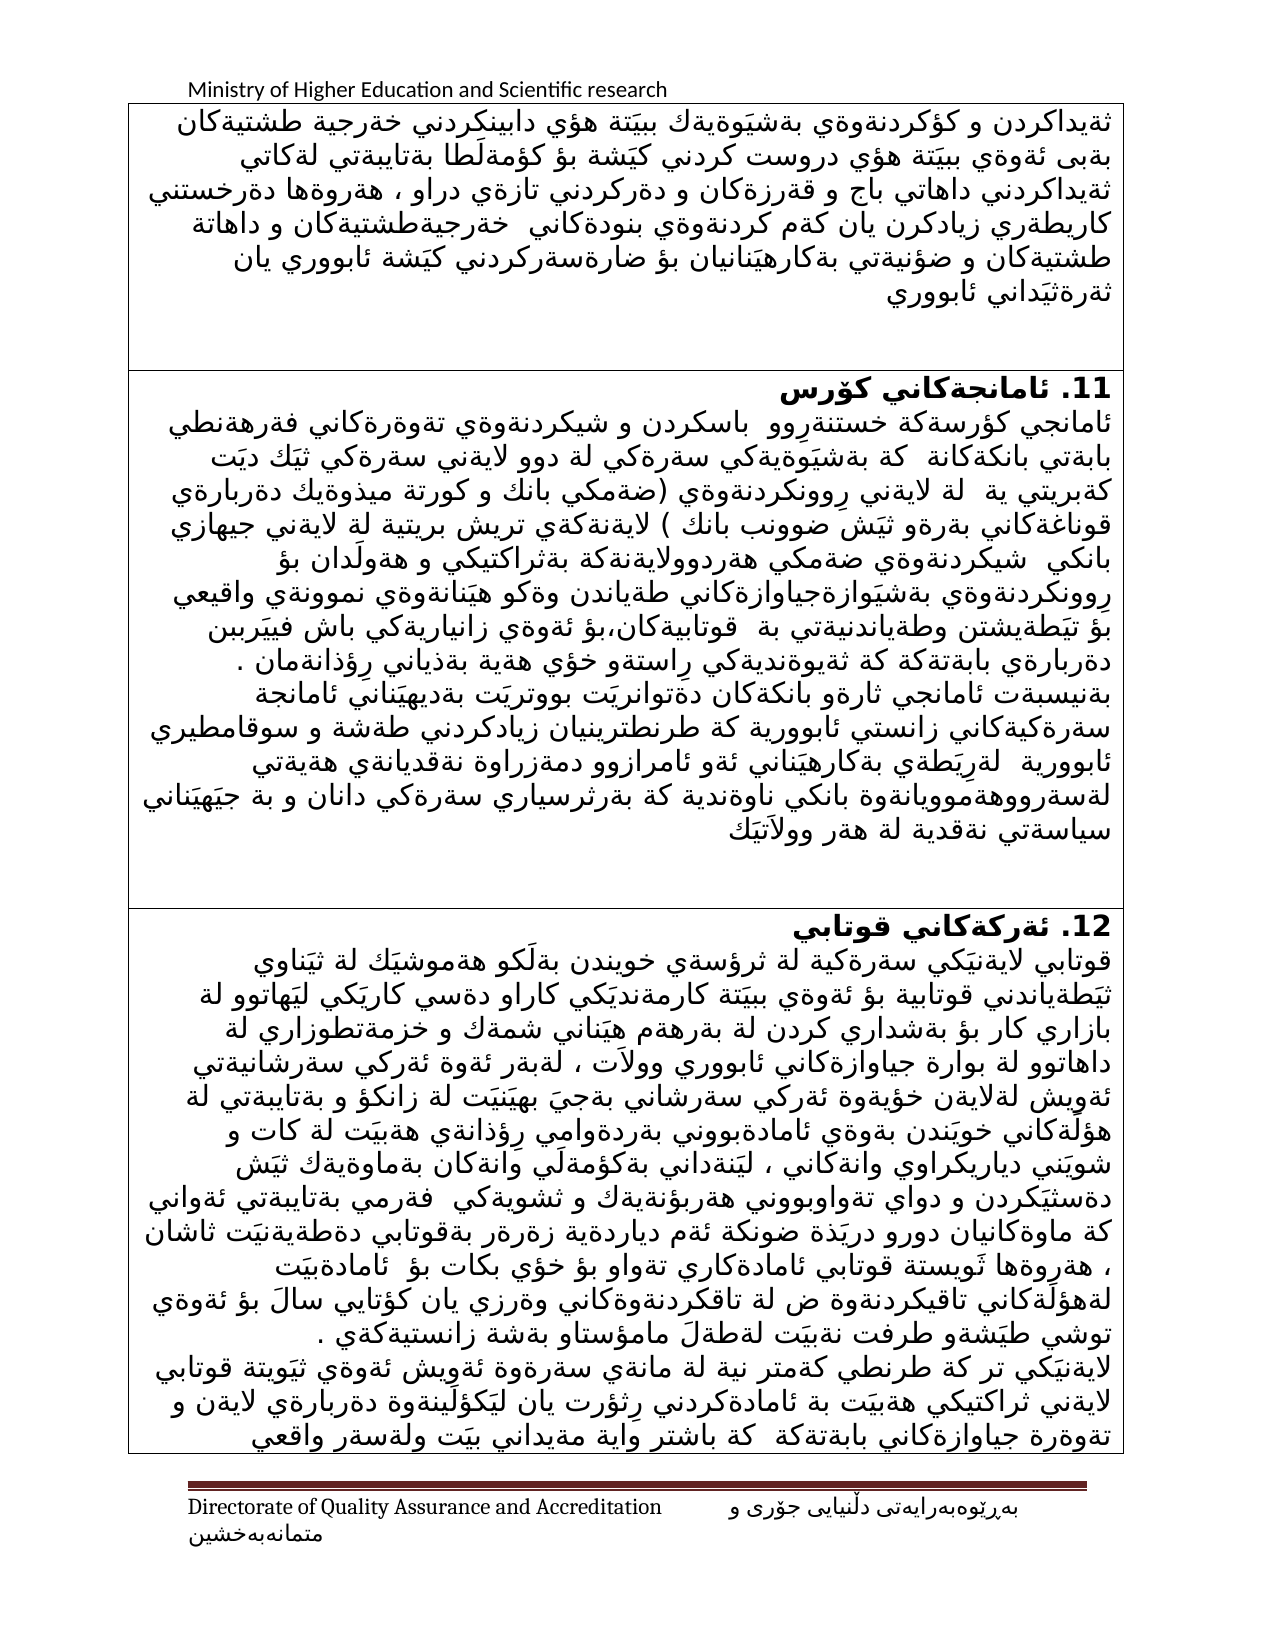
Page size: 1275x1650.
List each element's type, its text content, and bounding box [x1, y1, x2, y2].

table_cell 11. ئامانجةكاني کۆرس ئامانجي كؤرسةكة خستنةرِوو باسكردن و شيكردنةوةي تةوةرةكاني فةرهةنطي بابةتي بانكةكانة كة بةشيَوةيةكي سةرةكي لة دوو لايةني سةرةكي ثيَك ديَت كةبريتي ية لة لايةني رِوونكردنةوةي (ضةمكي بانك و كورتة ميذوةيك دةربارةي قوناغةكاني بةرةو ثيَش ضوونب بانك ) لايةنةكةي تريش بريتية لة لايةني جيهازي بانكي شيكردنةوةي ضةمكي هةردوولايةنةكة بةثراكتيكي و هةولَدان بؤ رِوونكردنةوةي بةشيَوازةجياوازةكاني طةياندن وةكو هيَنانةوةي نموونةي واقيعي بؤ تيَطةيشتن وطةياندنيةتي بة قوتابيةكان،بؤ ئةوةي زانياريةكي باش فييَرببن دةربارةي بابةتةكة كة ثةيوةنديةكي رِاستةو خؤي هةية بةذياني رِؤذانةمان . بةنيسبةت ئامانجي ثارةو بانكةكان دةتوانريَت بووتريَت بةديهيَناني ئامانجة سةرةكيةكاني زانستي ئابوورية كة طرنطترينيان زيادكردني طةشة و سوقامطيري ئابوورية لةرِيَطةي بةكارهيَناني ئةو ئامرازوو دمةزراوة نةقديانةي هةيةتي لةسةرووهةموويانةوة بانكي ناوةندية كة بةرثرسياري سةرةكي دانان و بة جيَهيَناني سياسةتي نةقدية لة هةر وولاَتيَك [129, 371, 1123, 908]
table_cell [129, 909, 1123, 1452]
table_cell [129, 104, 1123, 370]
